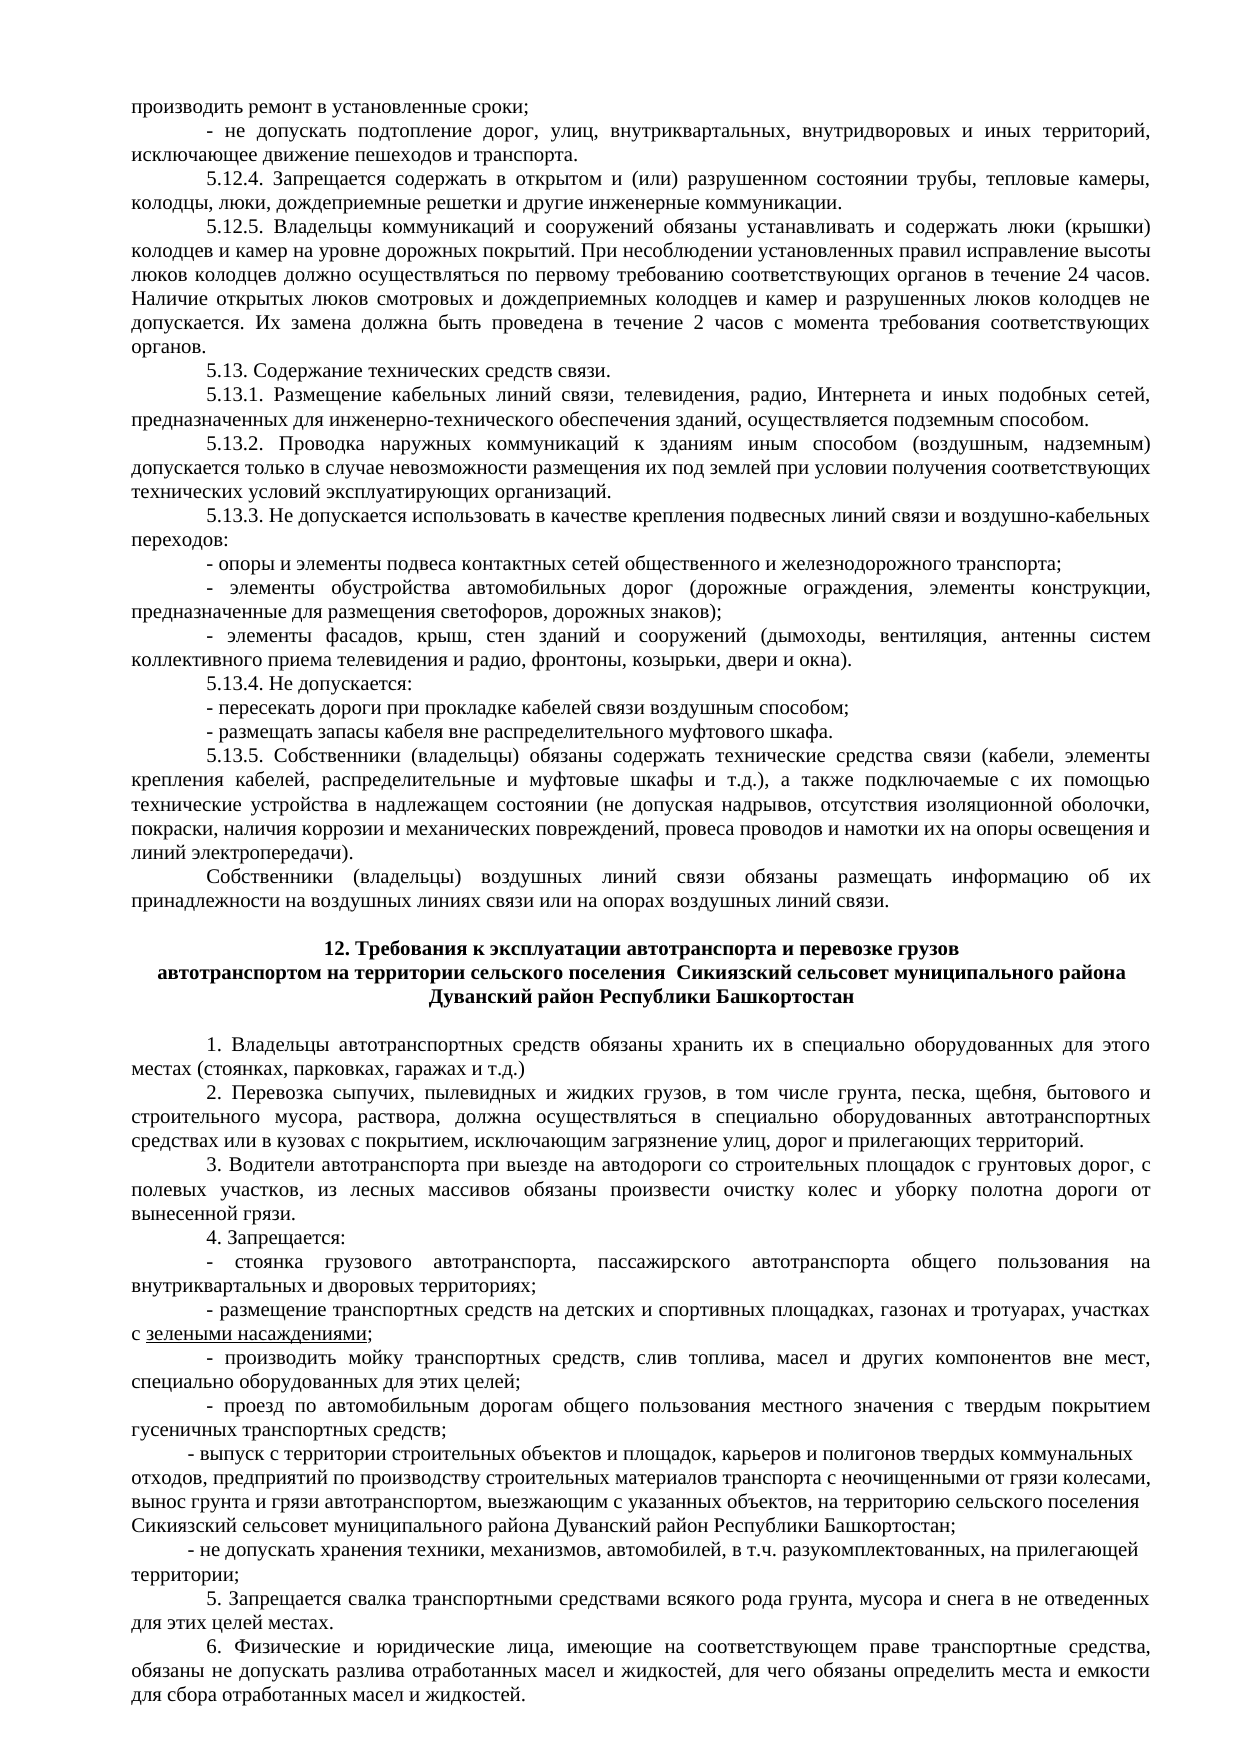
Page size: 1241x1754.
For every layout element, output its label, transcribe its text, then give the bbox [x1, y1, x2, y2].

text 5.13.4. Не допускается: [131, 671, 1152, 695]
text 4. Запрещается: [131, 1224, 1152, 1249]
text - проезд по автомобильным дорогам общего пользования местного значения с твердым покрытием гусеничных транспортных средств; [131, 1393, 1152, 1441]
text - пересекать дороги при прокладке кабелей связи воздушным способом; [131, 695, 1152, 719]
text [131, 94, 1152, 118]
text Собственники (владельцы) воздушных линий связи обязаны размещать информацию об их принадлежности на воздушных линиях связи или на опорах воздушных линий связи. [131, 864, 1152, 912]
text 5.12.5. Владельцы коммуникаций и сооружений обязаны устанавливать и содержать люки (крышки) колодцев и камер на уровне дорожных покрытий. При несоблюдении установленных правил исправление высоты люков колодцев должно осуществляться по первому требованию соответствующих органов в течение 24 часов. Наличие открытых люков смотровых и дождеприемных колодцев и камер и разрушенных люков колодцев не допускается. Их замена должна быть проведена в течение 2 часов с момента требования соответствующих органов. [131, 214, 1152, 358]
text - стоянка грузового автотранспорта, пассажирского автотранспорта общего пользования на внутриквартальных и дворовых территориях; [131, 1249, 1152, 1297]
text - размещать запасы кабеля вне распределительного муфтового шкафа. [131, 719, 1152, 743]
text - производить мойку транспортных средств, слив топлива, масел и других компонентов вне мест, специально оборудованных для этих целей; [131, 1345, 1152, 1393]
text - опоры и элементы подвеса контактных сетей общественного и железнодорожного транспорта; [131, 551, 1152, 575]
text 2. Перевозка сыпучих, пылевидных и жидких грузов, в том числе грунта, песка, щебня, бытового и строительного мусора, раствора, должна осуществляться в специально оборудованных автотранспортных средствах или в кузовах с покрытием, исключающим загрязнение улиц, дорог и прилегающих территорий. [131, 1080, 1152, 1152]
text 5.12.4. Запрещается содержать в открытом и (или) разрушенном состоянии трубы, тепловые камеры, колодцы, люки, дождеприемные решетки и другие инженерные коммуникации. [131, 166, 1152, 214]
text 5.13.2. Проводка наружных коммуникаций к зданиям иным способом (воздушным, надземным) допускается только в случае невозможности размещения их под землей при условии получения соответствующих технических условий эксплуатирующих организаций. [131, 431, 1152, 503]
text - элементы обустройства автомобильных дорог (дорожные ограждения, элементы конструкции, предназначенные для размещения светофоров, дорожных знаков); [131, 575, 1152, 623]
text 12. Требования к эксплуатации автотранспорта и перевозке грузов автотранспортом на территории сельского поселения Сикиязский сельсовет муниципального района Дуванский район Республики Башкортостан [131, 936, 1152, 1008]
text 3. Водители автотранспорта при выезде на автодороги со строительных площадок с грунтовых дорог, с полевых участков, из лесных массивов обязаны произвести очистку колес и уборку полотна дороги от вынесенной грязи. [131, 1152, 1152, 1224]
text 5.13.3. Не допускается использовать в качестве крепления подвесных линий связи и воздушно-кабельных переходов: [131, 503, 1152, 551]
text 5. Запрещается свалка транспортными средствами всякого рода грунта, мусора и снега в не отведенных для этих целей местах. [131, 1586, 1152, 1634]
text - выпуск с территории строительных объектов и площадок, карьеров и полигонов твердых коммунальных отходов, предприятий по производству строительных материалов транспорта с неочищенными от грязи колесами, вынос грунта и грязи автотранспортом, выезжающим с указанных объектов, на территорию сельского поселения Сикиязский сельсовет муниципального района Дуванский район Республики Башкортостан; [131, 1441, 1152, 1537]
text - элементы фасадов, крыш, стен зданий и сооружений (дымоходы, вентиляция, антенны систем коллективного приема телевидения и радио, фронтоны, козырьки, двери и окна). [131, 623, 1152, 671]
text - размещение транспортных средств на детских и спортивных площадках, газонах и тротуарах, участках с зелеными насаждениями; [131, 1297, 1152, 1345]
text - не допускать подтопление дорог, улиц, внутриквартальных, внутридворовых и иных территорий, исключающее движение пешеходов и транспорта. [131, 118, 1152, 166]
text 6. Физические и юридические лица, имеющие на соответствующем праве транспортные средства, обязаны не допускать разлива отработанных масел и жидкостей, для чего обязаны определить места и емкости для сбора отработанных масел и жидкостей. [131, 1634, 1152, 1706]
text - не допускать хранения техники, механизмов, автомобилей, в т.ч. разукомплектованных, на прилегающей территории; [131, 1537, 1152, 1586]
text 1. Владельцы автотранспортных средств обязаны хранить их в специально оборудованных для этого местах (стоянках, парковках, гаражах и т.д.) [131, 1032, 1152, 1080]
text 5.13. Содержание технических средств связи. [131, 358, 1152, 382]
text 5.13.1. Размещение кабельных линий связи, телевидения, радио, Интернета и иных подобных сетей, предназначенных для инженерно-технического обеспечения зданий, осуществляется подземным способом. [131, 382, 1152, 431]
text 5.13.5. Собственники (владельцы) обязаны содержать технические средства связи (кабели, элементы крепления кабелей, распределительные и муфтовые шкафы и т.д.), а также подключаемые с их помощью технические устройства в надлежащем состоянии (не допуская надрывов, отсутствия изоляционной оболочки, покраски, наличия коррозии и механических повреждений, провеса проводов и намотки их на опоры освещения и линий электропередачи). [131, 743, 1152, 864]
